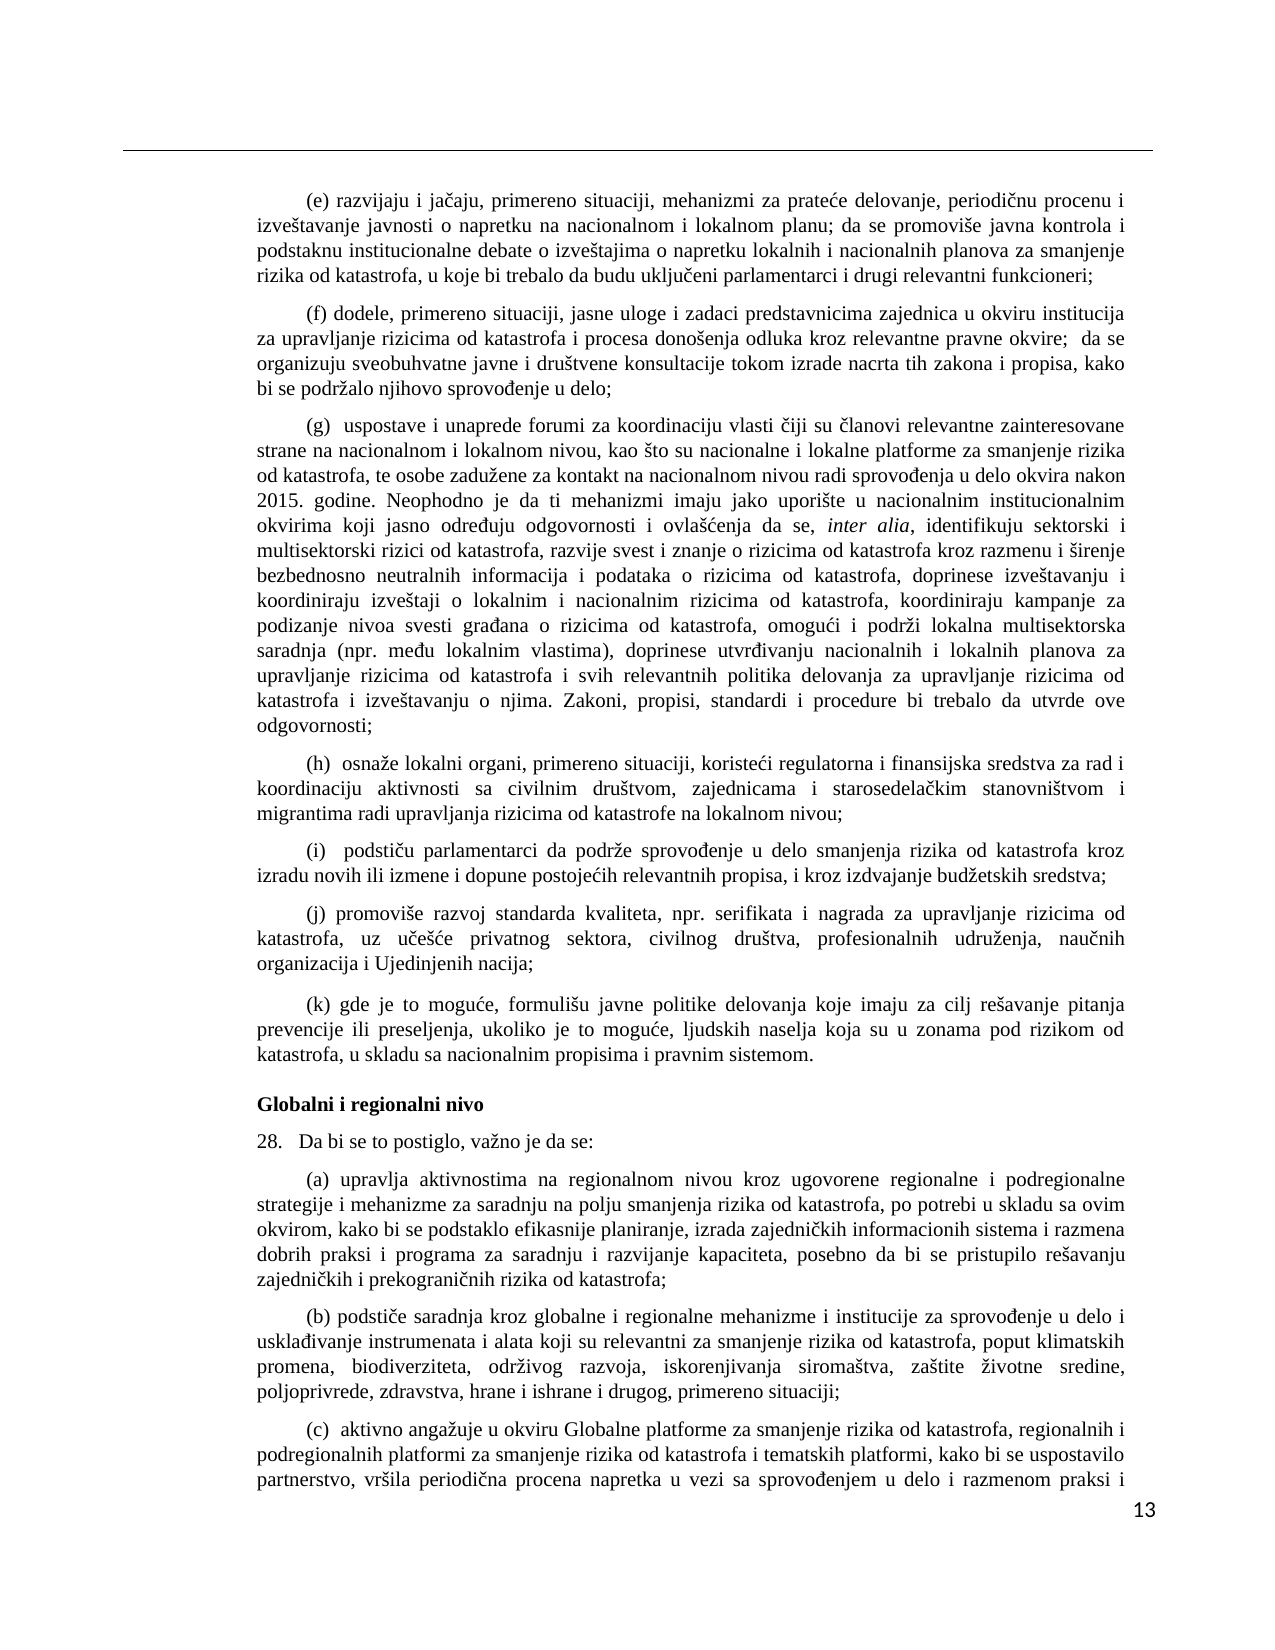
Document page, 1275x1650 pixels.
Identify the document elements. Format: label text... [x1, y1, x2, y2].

text (i) podstiču parlamentarci da podrže sprovođenje u delo smanjenja rizika od katastrofa kroz izradu novih ili izmene i dopune postojećih relevantnih propisa, i kroz izdvajanje budžetskih sredstva; [257, 838, 1126, 887]
text (j) promoviše razvoj standarda kvaliteta, npr. serifikata i nagrada za upravljanje rizicima od katastrofa, uz učešće privatnog sektora, civilnog društva, profesionalnih udruženja, naučnih organizacija i Ujedinjenih nacija; [257, 901, 1126, 975]
text (g) uspostave i unaprede forumi za koordinaciju vlasti čiji su članovi relevantne zainteresovane strane na nacionalnom i lokalnom nivou, kao što su nacionalne i lokalne platforme za smanjenje rizika od katastrofa, te osobe zadužene za kontakt na nacionalnom nivou radi sprovođenja u delo okvira nakon 2015. godine. Neophodno je da ti mehanizmi imaju jako uporište u nacionalnim institucionalnim okvirima koji jasno određuju odgovornosti i ovlašćenja da se, inter alia, identifikuju sektorski i multisektorski rizici od katastrofa, razvije svest i znanje o rizicima od katastrofa kroz razmenu i širenje bezbednosno neutralnih informacija i podataka o rizicima od katastrofa, doprinese izveštavanju i koordiniraju izveštaji o lokalnim i nacionalnim rizicima od katastrofa, koordiniraju kampanje za podizanje nivoa svesti građana o rizicima od katastrofa, omogući i podrži lokalna multisektorska saradnja (npr. među lokalnim vlastima), doprinese utvrđivanju nacionalnih i lokalnih planova za upravljanje rizicima od katastrofa i svih relevantnih politika delovanja za upravljanje rizicima od katastrofa i izveštavanju o njima. Zakoni, propisi, standardi i procedure bi trebalo da utvrde ove odgovornosti; [257, 413, 1126, 737]
text (f) dodele, primereno situaciji, jasne uloge i zadaci predstavnicima zajednica u okviru institucija za upravljanje rizicima od katastrofa i procesa donošenja odluka kroz relevantne pravne okvire; da se organizuju sveobuhvatne javne i društvene konsultacije tokom izrade nacrta tih zakona i propisa, kako bi se podržalo njihovo sprovođenje u delo; [257, 301, 1126, 400]
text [257, 1417, 1126, 1491]
text Globalni i regionalni nivo [257, 1091, 1126, 1116]
text (b) podstiče saradnja kroz globalne i regionalne mehanizme i institucije za sprovođenje u delo i usklađivanje instrumenata i alata koji su relevantni za smanjenje rizika od katastrofa, poput klimatskih promena, biodiverziteta, održivog razvoja, iskorenjivanja siromaštva, zaštite životne sredine, poljoprivrede, zdravstva, hrane i ishrane i drugog, primereno situaciji; [257, 1304, 1126, 1403]
text (e) razvijaju i jačaju, primereno situaciji, mehanizmi za prateće delovanje, periodičnu procenu i izveštavanje javnosti o napretku na nacionalnom i lokalnom planu; da se promoviše javna kontrola i podstaknu institucionalne debate o izveštajima o napretku lokalnih i nacionalnih planova za smanjenje rizika od katastrofa, u koje bi trebalo da budu uključeni parlamentarci i drugi relevantni funkcioneri; [257, 188, 1126, 287]
text (h) osnaže lokalni organi, primereno situaciji, koristeći regulatorna i finansijska sredstva za rad i koordinaciju aktivnosti sa civilnim društvom, zajednicama i starosedelačkim stanovništvom i migrantima radi upravljanja rizicima od katastrofe na lokalnom nivou; [257, 751, 1126, 825]
text (a) upravlja aktivnostima na regionalnom nivou kroz ugovorene regionalne i podregionalne strategije i mehanizme za saradnju na polju smanjenja rizika od katastrofa, po potrebi u skladu sa ovim okvirom, kako bi se podstaklo efikasnije planiranje, izrada zajedničkih informacionih sistema i razmena dobrih praksi i programa za saradnju i razvijanje kapaciteta, posebno da bi se pristupilo rešavanju zajedničkih i prekograničnih rizika od katastrofa; [257, 1167, 1126, 1291]
text 28. Da bi se to postiglo, važno je da se: [257, 1129, 1126, 1153]
text (k) gde je to moguće, formulišu javne politike delovanja koje imaju za cilj rešavanje pitanja prevencije ili preseljenja, ukoliko je to moguće, ljudskih naselja koja su u zonama pod rizikom od katastrofa, u skladu sa nacionalnim propisima i pravnim sistemom. [257, 991, 1126, 1066]
